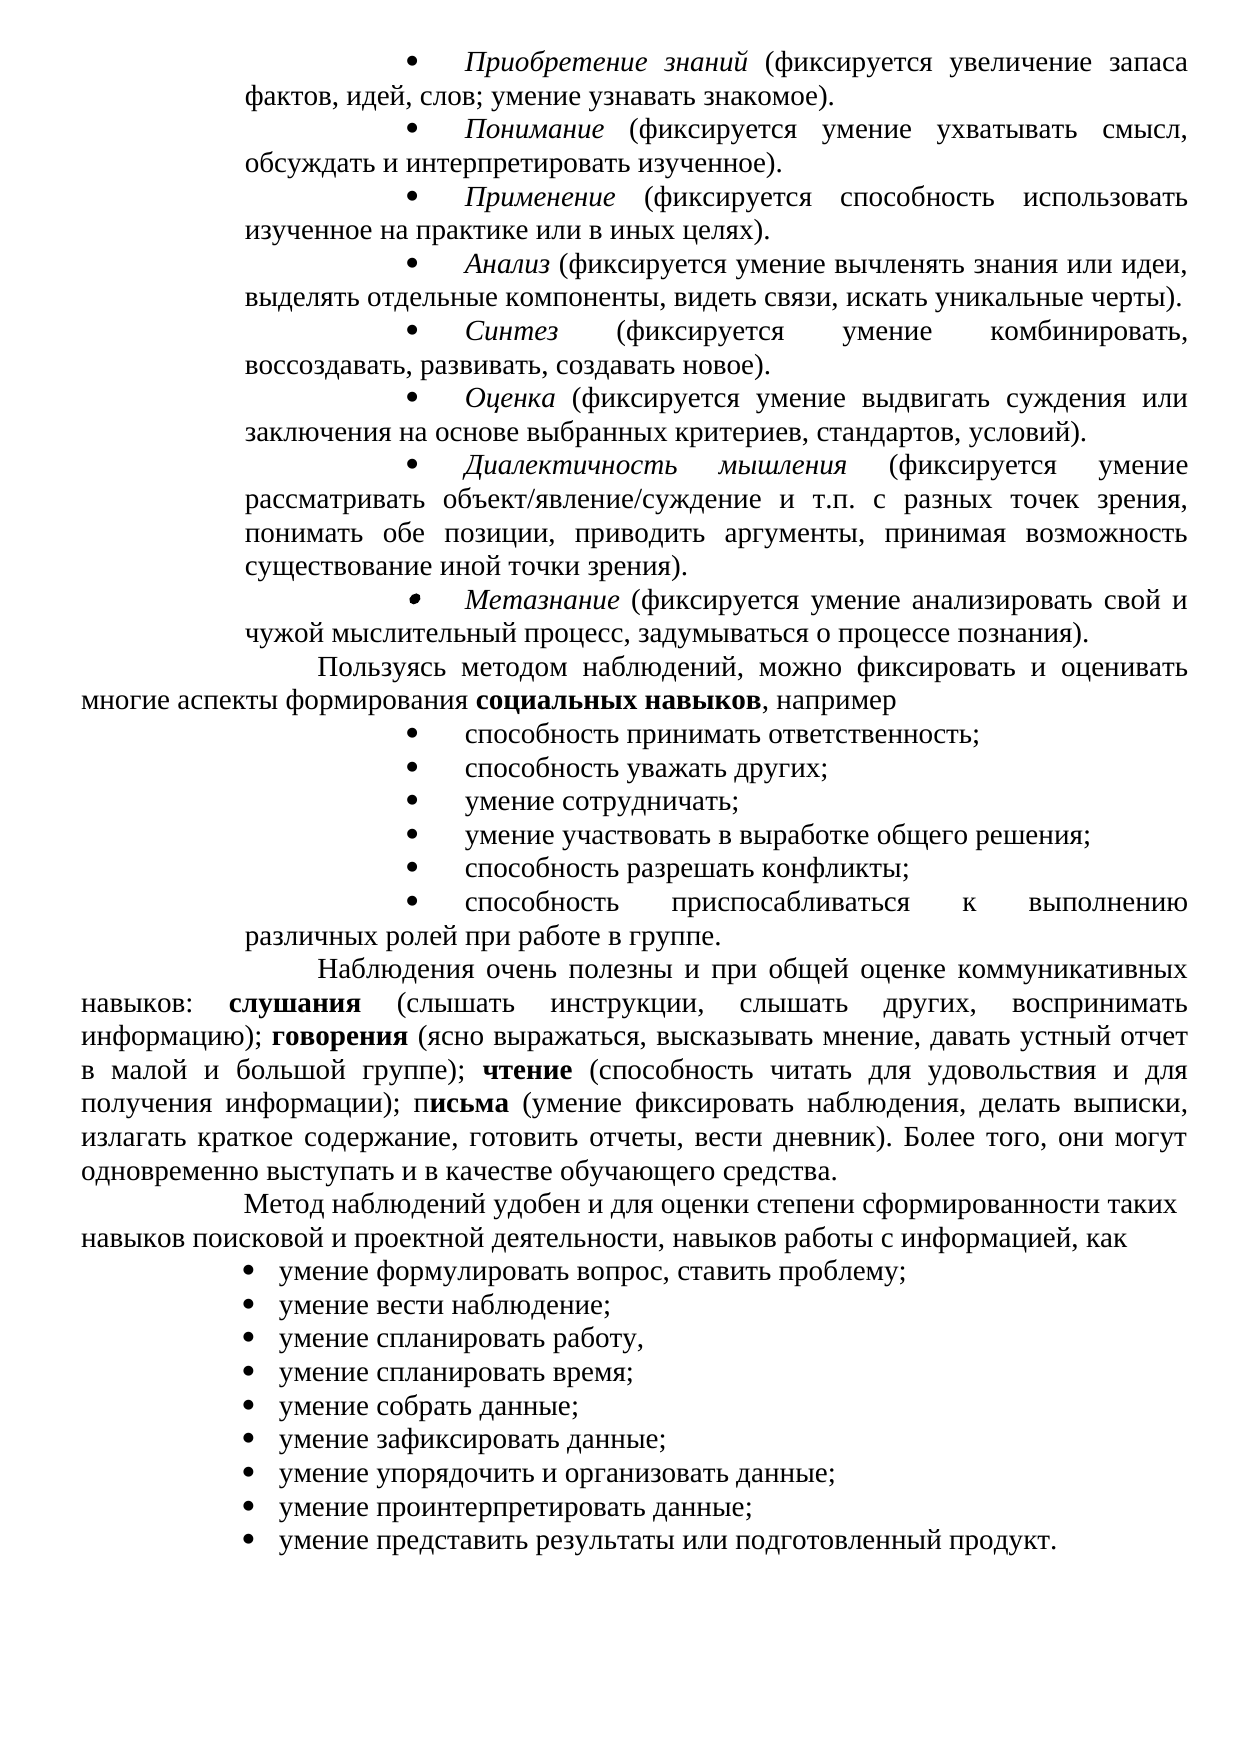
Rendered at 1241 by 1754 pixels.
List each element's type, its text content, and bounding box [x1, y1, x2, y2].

text Наблюдения очень полезны и при общей оценке коммуникативных навыков: слушания (слышать инструкции, слышать других, воспринимать информацию); говорения (ясно выражаться, высказывать мнение, давать устный отчет в малой и большой группе); чтение (способность читать для удовольствия и для получения информации); письма (умение фиксировать наблюдения, делать выписки, излагать краткое содержание, готовить отчеты, вести дневник). Более того, они могут одновременно выступать и в качестве обучающего средства. [81, 951, 1188, 1186]
list способность принимать ответственность; [244, 716, 1188, 750]
list умение проинтерпретировать данные; [81, 1489, 1188, 1522]
list умение вести наблюдение; [81, 1287, 1188, 1321]
text Пользуясь методом наблюдений, можно фиксировать и оценивать многие аспекты формирования социальных навыков, например [81, 649, 1188, 716]
list умение сотрудничать; [244, 783, 1188, 817]
list умение формулировать вопрос, ставить проблему; [81, 1253, 1188, 1287]
list Метазнание (фиксируется умение анализировать свой и чужой мыслительный процесс, задумываться о процессе познания). [244, 582, 1188, 649]
list умение упорядочить и организовать данные; [81, 1455, 1188, 1489]
list Оценка (фиксируется умение выдвигать суждения или заключения на основе выбранных критериев, стандартов, условий). [244, 380, 1188, 447]
list способность приспосабливаться к выполнению различных ролей при работе в группе. [244, 884, 1188, 951]
list умение собрать данные; [81, 1388, 1188, 1422]
list Понимание (фиксируется умение ухватывать смысл, обсуждать и интерпретировать изученное). [244, 112, 1188, 179]
list Анализ (фиксируется умение вычленять знания или идеи, выделять отдельные компоненты, видеть связи, искать уникальные черты). [244, 246, 1188, 313]
list умение спланировать работу, [81, 1321, 1188, 1354]
list умение участвовать в выработке общего решения; [244, 817, 1188, 851]
list Применение (фиксируется способность использовать изученное на практике или в иных целях). [244, 179, 1188, 246]
list умение представить результаты или подготовленный продукт. [81, 1522, 1188, 1556]
list Приобретение знаний (фиксируется увеличение запаса фактов, идей, слов; умение узнавать знакомое). [244, 44, 1188, 112]
list способность уважать других; [244, 750, 1188, 783]
list умение зафиксировать данные; [81, 1422, 1188, 1455]
list умение спланировать время; [81, 1354, 1188, 1388]
list Диалектичность мышления (фиксируется умение рассматривать объект/явление/суждение и т.п. с разных точек зрения, понимать обе позиции, приводить аргументы, принимая возможность существование иной точки зрения). [244, 447, 1188, 582]
list способность разрешать конфликты; [244, 851, 1188, 884]
text Метод наблюдений удобен и для оценки степени сформированности таких навыков поисковой и проектной деятельности, навыков работы с информацией, как [81, 1186, 1188, 1253]
list Синтез (фиксируется умение комбинировать, воссоздавать, развивать, создавать новое). [244, 313, 1188, 380]
